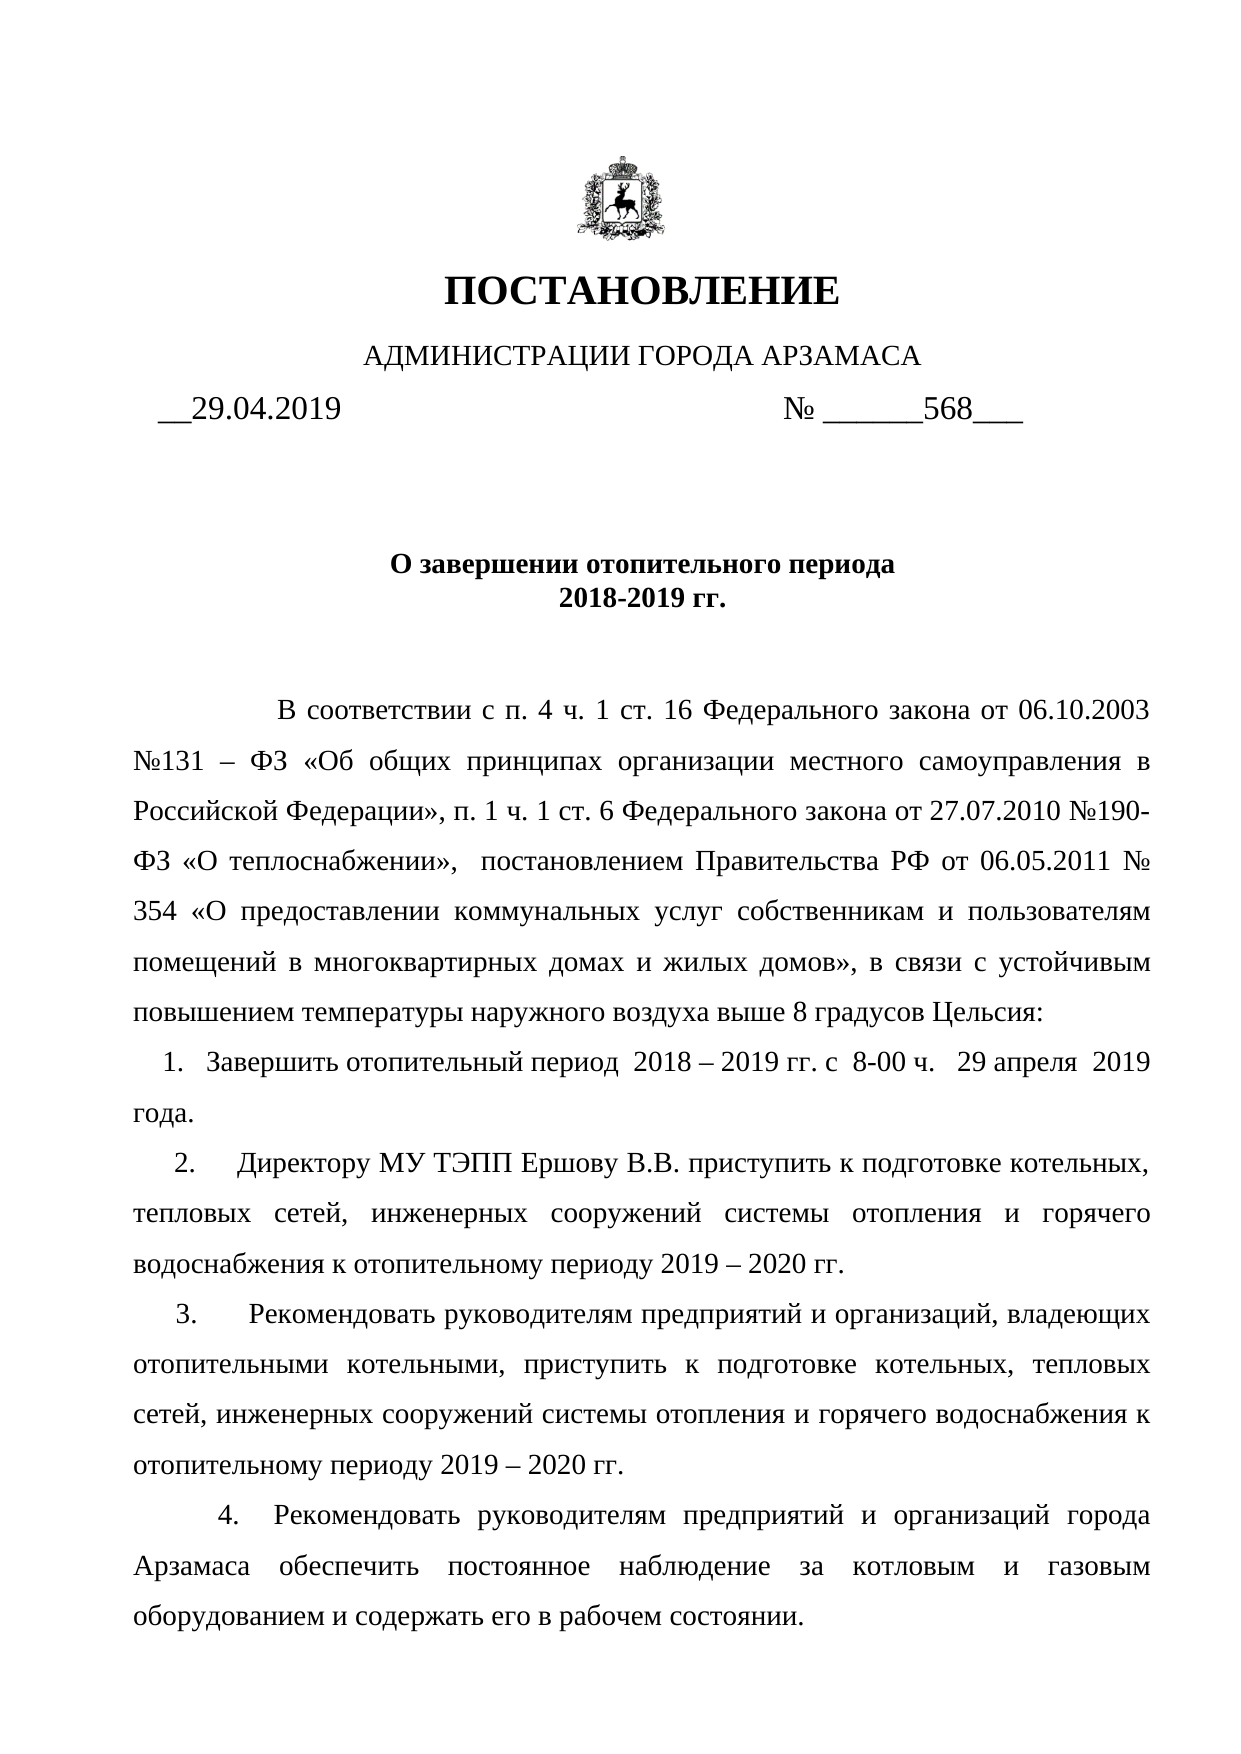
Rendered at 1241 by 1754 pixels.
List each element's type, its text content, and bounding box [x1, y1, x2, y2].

text 3. Рекомендовать руководителям предприятий и организаций, владеющих отопительными котельными, приступить к подготовке котельных, тепловых сетей, инженерных сооружений системы отопления и горячего водоснабжения к отопительному периоду 2019 – 2020 гг. [133, 1296, 1152, 1481]
text О завершении отопительного периода [133, 546, 1152, 580]
text 1. Завершить отопительный период 2018 – 2019 гг. с 8-00 ч. 29 апреля 2019 года. [133, 1044, 1152, 1128]
text В соответствии с п. 4 ч. 1 ст. 16 Федерального закона от 06.10.2003 №131 – ФЗ «Об общих принципах организации местного самоуправления в Российской Федерации», п. 1 ч. 1 ст. 6 Федерального закона от 27.07.2010 №190-ФЗ «О теплоснабжении», постановлением Правительства РФ от 06.05.2011 № 354 «О предоставлении коммунальных услуг собственникам и пользователям помещений в многоквартирных домах и жилых домов», в связи с устойчивым повышением температуры наружного воздуха выше 8 градусов Цельсия: [133, 692, 1152, 1028]
text 2018-2019 гг. [133, 580, 1152, 613]
text ПОСТАНОВЛЕНИЕ [133, 266, 1152, 314]
picture [576, 156, 666, 241]
text __29.04.2019 № ______568___ [133, 388, 1152, 426]
text АДМИНИСТРАЦИИ ГОРОДА АРЗАМАСА [133, 338, 1152, 371]
text 2. Директору МУ ТЭПП Ершову В.В. приступить к подготовке котельных, тепловых сетей, инженерных сооружений системы отопления и горячего водоснабжения к отопительному периоду 2019 – 2020 гг. [133, 1145, 1152, 1279]
list 4. Рекомендовать руководителям предприятий и организаций города Арзамаса обеспечить постоянное наблюдение за котловым и газовым оборудованием и содержать его в рабочем состоянии. [133, 1497, 1152, 1631]
